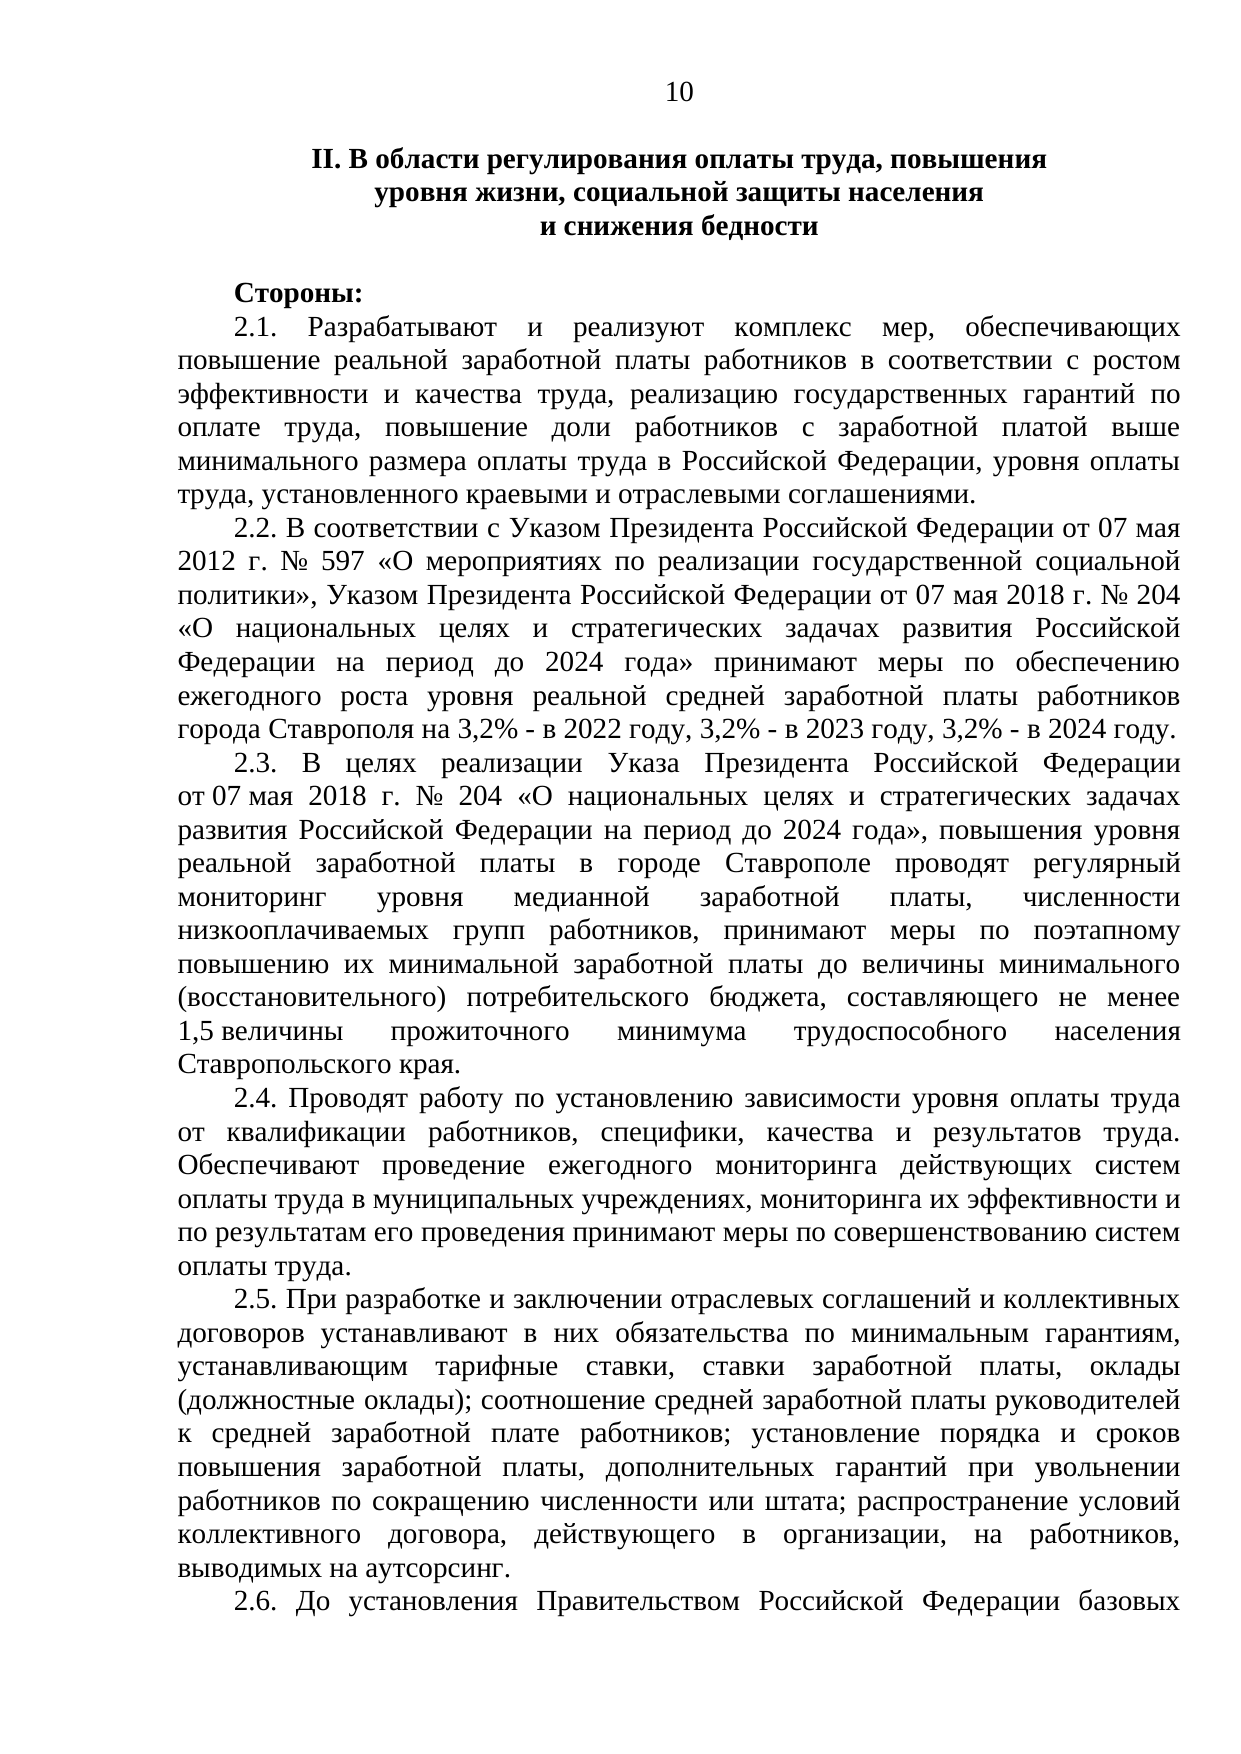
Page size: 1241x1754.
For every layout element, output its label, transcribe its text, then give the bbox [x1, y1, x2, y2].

text 2.4. Проводят работу по установлению зависимости уровня оплаты труда от квалификации работников, специфики, качества и результатов труда. Обеспечивают проведение ежегодного мониторинга действующих систем оплаты труда в муниципальных учреждениях, мониторинга их эффективности и по результатам его проведения принимают меры по совершенствованию систем оплаты труда. [177, 1080, 1181, 1281]
title и снижения бедности [177, 208, 1181, 242]
text 2.1. Разрабатывают и реализуют комплекс мер, обеспечивающих повышение реальной заработной платы работников в соответствии с ростом эффективности и качества труда, реализацию государственных гарантий по оплате труда, повышение доли работников с заработной платой выше минимального размера оплаты труда в Российской Федерации, уровня оплаты труда, установленного краевыми и отраслевыми соглашениями. [177, 309, 1181, 510]
title II. В области регулирования оплаты труда, повышения [177, 141, 1181, 174]
title уровня жизни, социальной защиты населения [177, 174, 1181, 208]
text Стороны: [177, 275, 1181, 309]
text 2.2. В соответствии с Указом Президента Российской Федерации от 07 мая 2012 г. № 597 «О мероприятиях по реализации государственной социальной политики», Указом Президента Российской Федерации от 07 мая 2018 г. № 204 «О национальных целях и стратегических задачах развития Российской Федерации на период до 2024 года» принимают меры по обеспечению ежегодного роста уровня реальной средней заработной платы работников города Ставрополя на 3,2% - в 2022 году, 3,2% - в 2023 году, 3,2% - в 2024 году. [177, 510, 1181, 745]
text 2.3. В целях реализации Указа Президента Российской Федерации от 07 мая 2018 г. № 204 «О национальных целях и стратегических задачах развития Российской Федерации на период до 2024 года», повышения уровня реальной заработной платы в городе Ставрополе проводят регулярный мониторинг уровня медианной заработной платы, численности низкооплачиваемых групп работников, принимают меры по поэтапному повышению их минимальной заработной платы до величины минимального (восстановительного) потребительского бюджета, составляющего не менее 1,5 величины прожиточного минимума трудоспособного населения Ставропольского края. [177, 745, 1181, 1080]
text 2.5. При разработке и заключении отраслевых соглашений и коллективных договоров устанавливают в них обязательства по минимальным гарантиям, устанавливающим тарифные ставки, ставки заработной платы, оклады (должностные оклады); соотношение средней заработной платы руководителей к средней заработной плате работников; установление порядка и сроков повышения заработной платы, дополнительных гарантий при увольнении работников по сокращению численности или штата; распространение условий коллективного договора, действующего в организации, на работников, выводимых на аутсорсинг. [177, 1281, 1181, 1583]
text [177, 1583, 1181, 1617]
